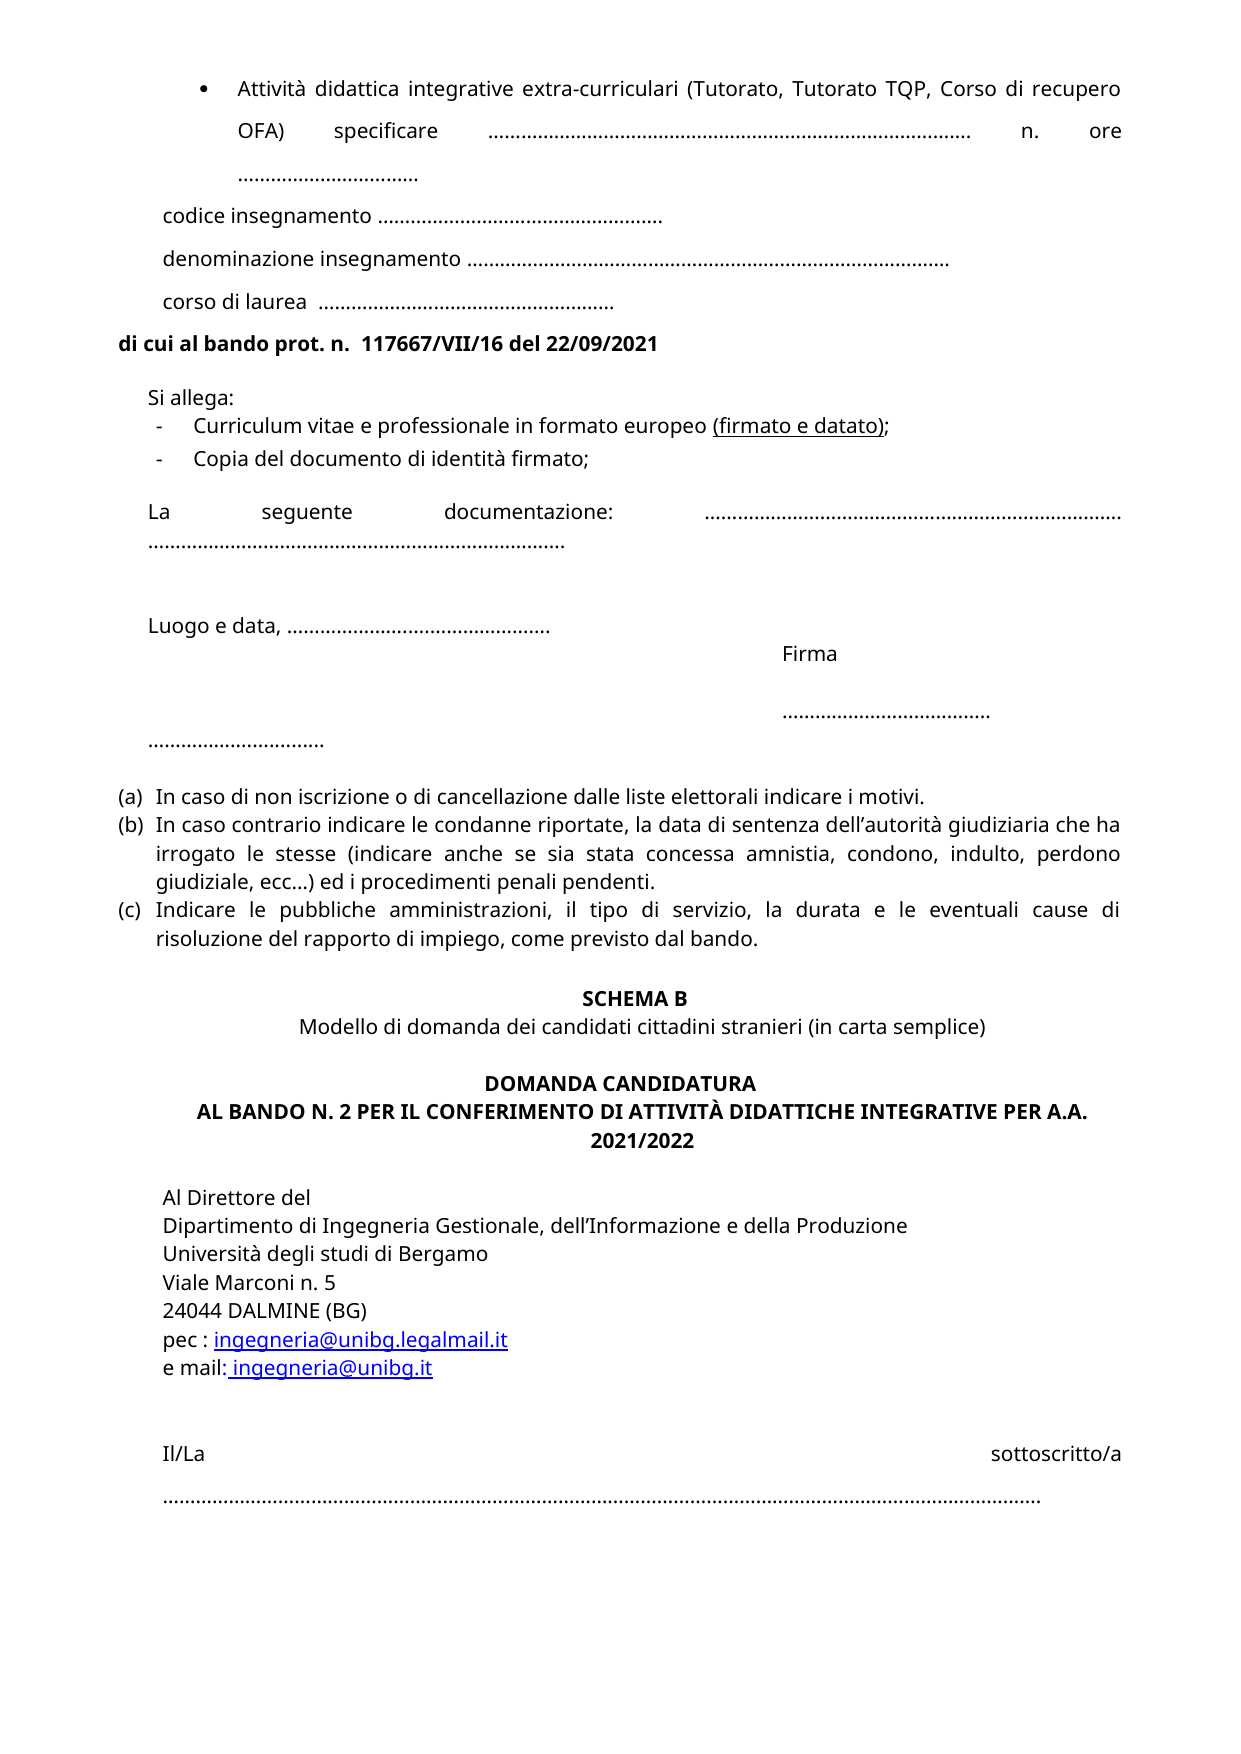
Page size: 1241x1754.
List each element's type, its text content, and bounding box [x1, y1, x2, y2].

list Copia del documento di identità firmato; [156, 444, 1122, 472]
text denominazione insegnamento ……………………………………………………………………………. [162, 244, 1122, 273]
text e mail: ingegneria@unibg.it [162, 1353, 1122, 1382]
list In caso contrario indicare le condanne riportate, la data di sentenza dell’autorità giudiziaria che ha irrogato le stesse (indicare anche se sia stata concessa amnistia, condono, indulto, perdono giudiziale, ecc…) ed i procedimenti penali pendenti. [118, 810, 1122, 896]
list Indicare le pubbliche amministrazioni, il tipo di servizio, la durata e le eventuali cause di risoluzione del rapporto di impiego, come previsto dal bando. [118, 896, 1122, 952]
text corso di laurea ……………………………………………… [162, 287, 1122, 315]
text AL BANDO N. 2 PER IL CONFERIMENTO DI ATTIVITÀ DIDATTICHE INTEGRATIVE PER A.A. 2021/2022 [162, 1097, 1122, 1154]
list In caso di non iscrizione o di cancellazione dalle liste elettorali indicare i motivi. [118, 782, 1122, 810]
text La seguente documentazione: ………………………………………………………………….…………………………………………………………………. [148, 497, 1122, 554]
text Il/La sottoscritto/a ……………………………………………………………………………………………………………………………………………. [162, 1439, 1122, 1510]
text SCHEMA B [148, 984, 1122, 1012]
text Università degli studi di Bergamo [162, 1239, 1122, 1268]
text Viale Marconi n. 5 [162, 1268, 1122, 1296]
text Al Direttore del [162, 1183, 1122, 1211]
text codice insegnamento ……………………………………………. [118, 202, 1122, 230]
list Curriculum vitae e professionale in formato europeo (firmato e datato); [156, 411, 1122, 440]
text DOMANDA CANDIDATURA [118, 1069, 1122, 1097]
text Firma [148, 639, 1122, 668]
text 24044 DALMINE (BG) [162, 1296, 1122, 1325]
text di cui al bando prot. n. 117667/VII/16 del 22/09/2021 [118, 329, 1122, 358]
text pec : ingegneria@unibg.legalmail.it [162, 1325, 1122, 1353]
text Dipartimento di Ingegneria Gestionale, dell’Informazione e della Produzione [162, 1211, 1122, 1239]
text Luogo e data, …………………..……………………. [148, 611, 1122, 639]
text ………………………………..……………….............. [148, 696, 1122, 753]
text Si allega: [148, 383, 1122, 411]
list Attività didattica integrative extra-curriculari (Tutorato, Tutorato TQP, Corso di recupero OFA) specificare ……………………………………………………………………………. n. ore …………………………… [200, 74, 1122, 187]
text Modello di domanda dei candidati cittadini stranieri (in carta semplice) [162, 1012, 1122, 1041]
